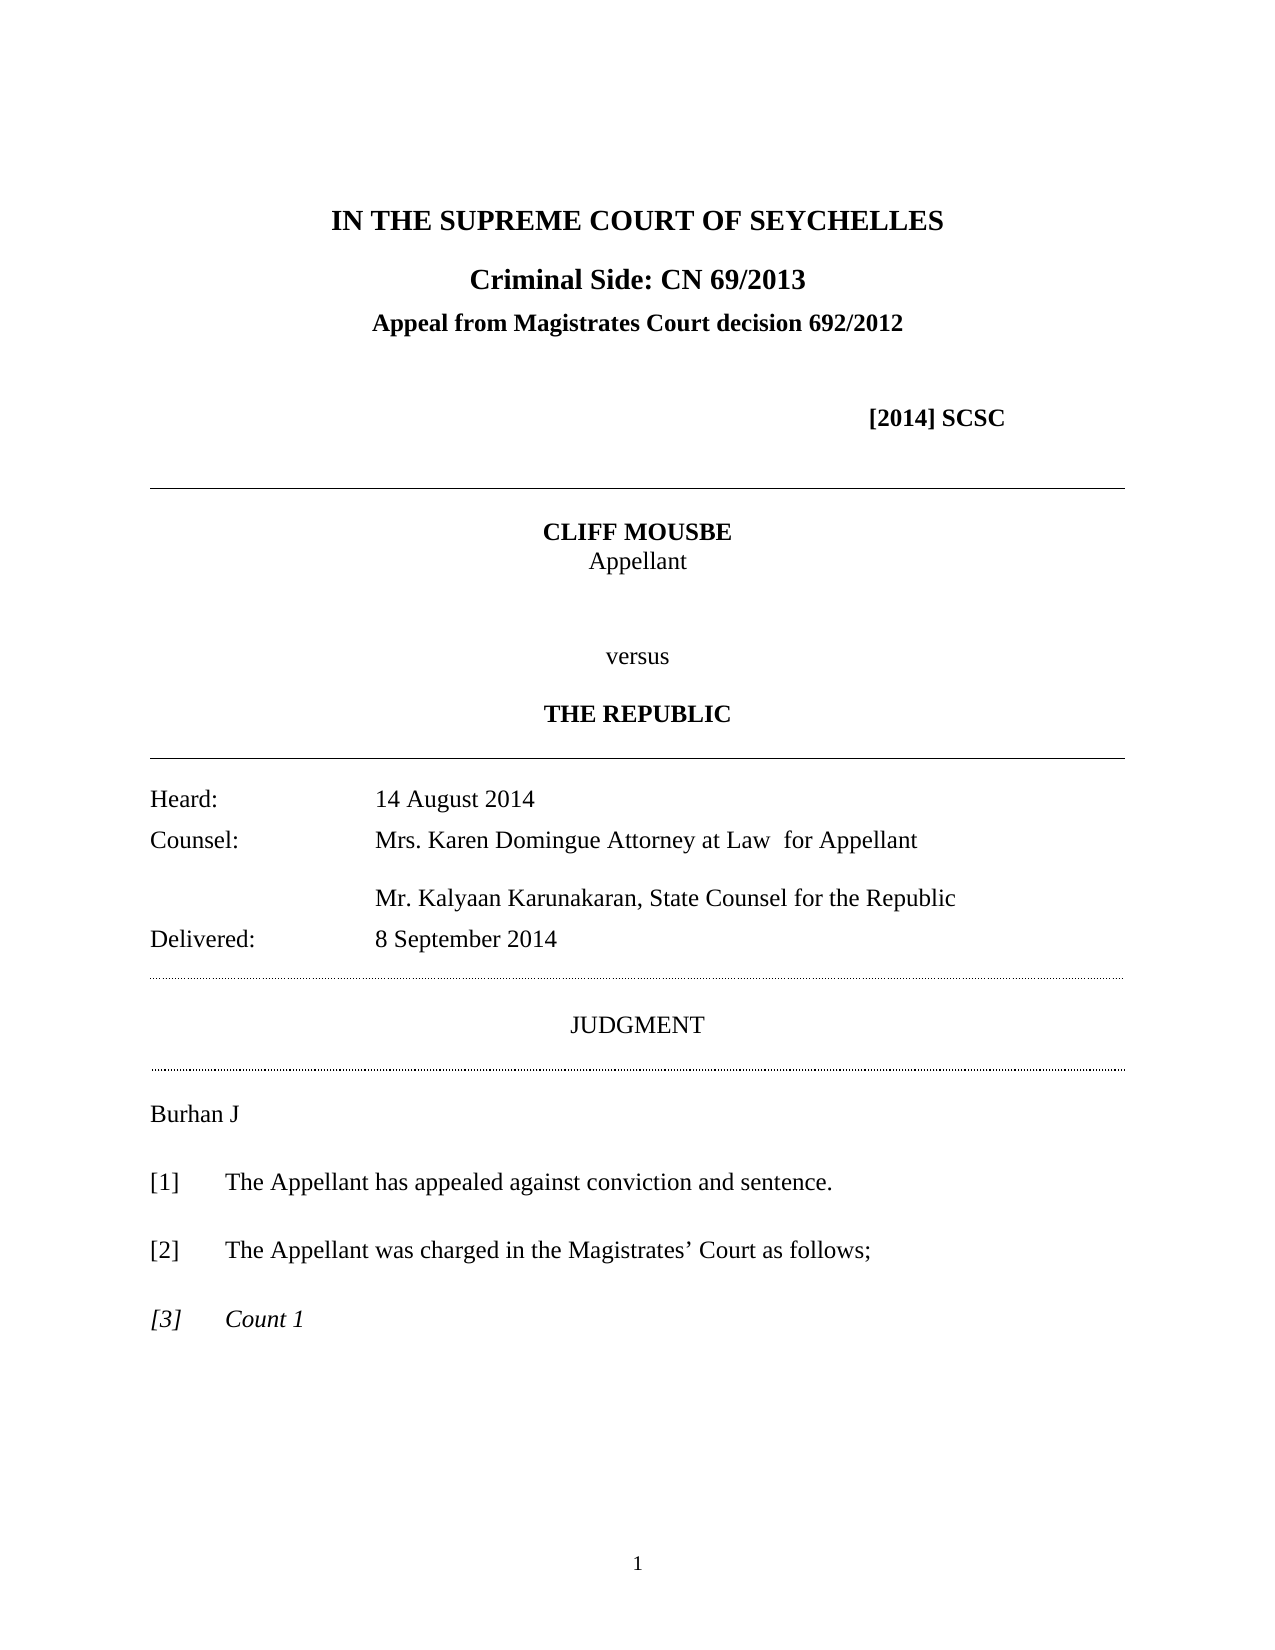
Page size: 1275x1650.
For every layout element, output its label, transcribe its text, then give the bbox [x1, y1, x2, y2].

text Mr. Kalyaan Karunakaran, for the Republic [150, 883, 1125, 912]
text THE REPUBLIC [150, 699, 1125, 727]
text CLIFF MOUSBE [150, 517, 1125, 546]
text IN THE SUPREME COURT OF SEYCHELLES [150, 203, 1125, 237]
text Counsel: Mrs. Karen Domingue Attorney at Law for Appellant [150, 826, 1125, 854]
text [2014] SCSC [825, 403, 1125, 432]
text versus [150, 641, 1125, 670]
text Heard: 14 August 2014 [150, 784, 1125, 813]
text The Appellant was charged in the Magistrates’ Court as follows; [150, 1236, 1125, 1264]
text The Appellant has appealed against conviction and sentence. [150, 1167, 1125, 1196]
text Criminal Side: CN 69/2013 [150, 262, 1125, 296]
text Delivered: 8 September 2014 [150, 924, 1125, 953]
text Appeal from Magistrates Court decision 692/2012 [150, 308, 1125, 337]
text Count 1 [150, 1304, 1125, 1332]
